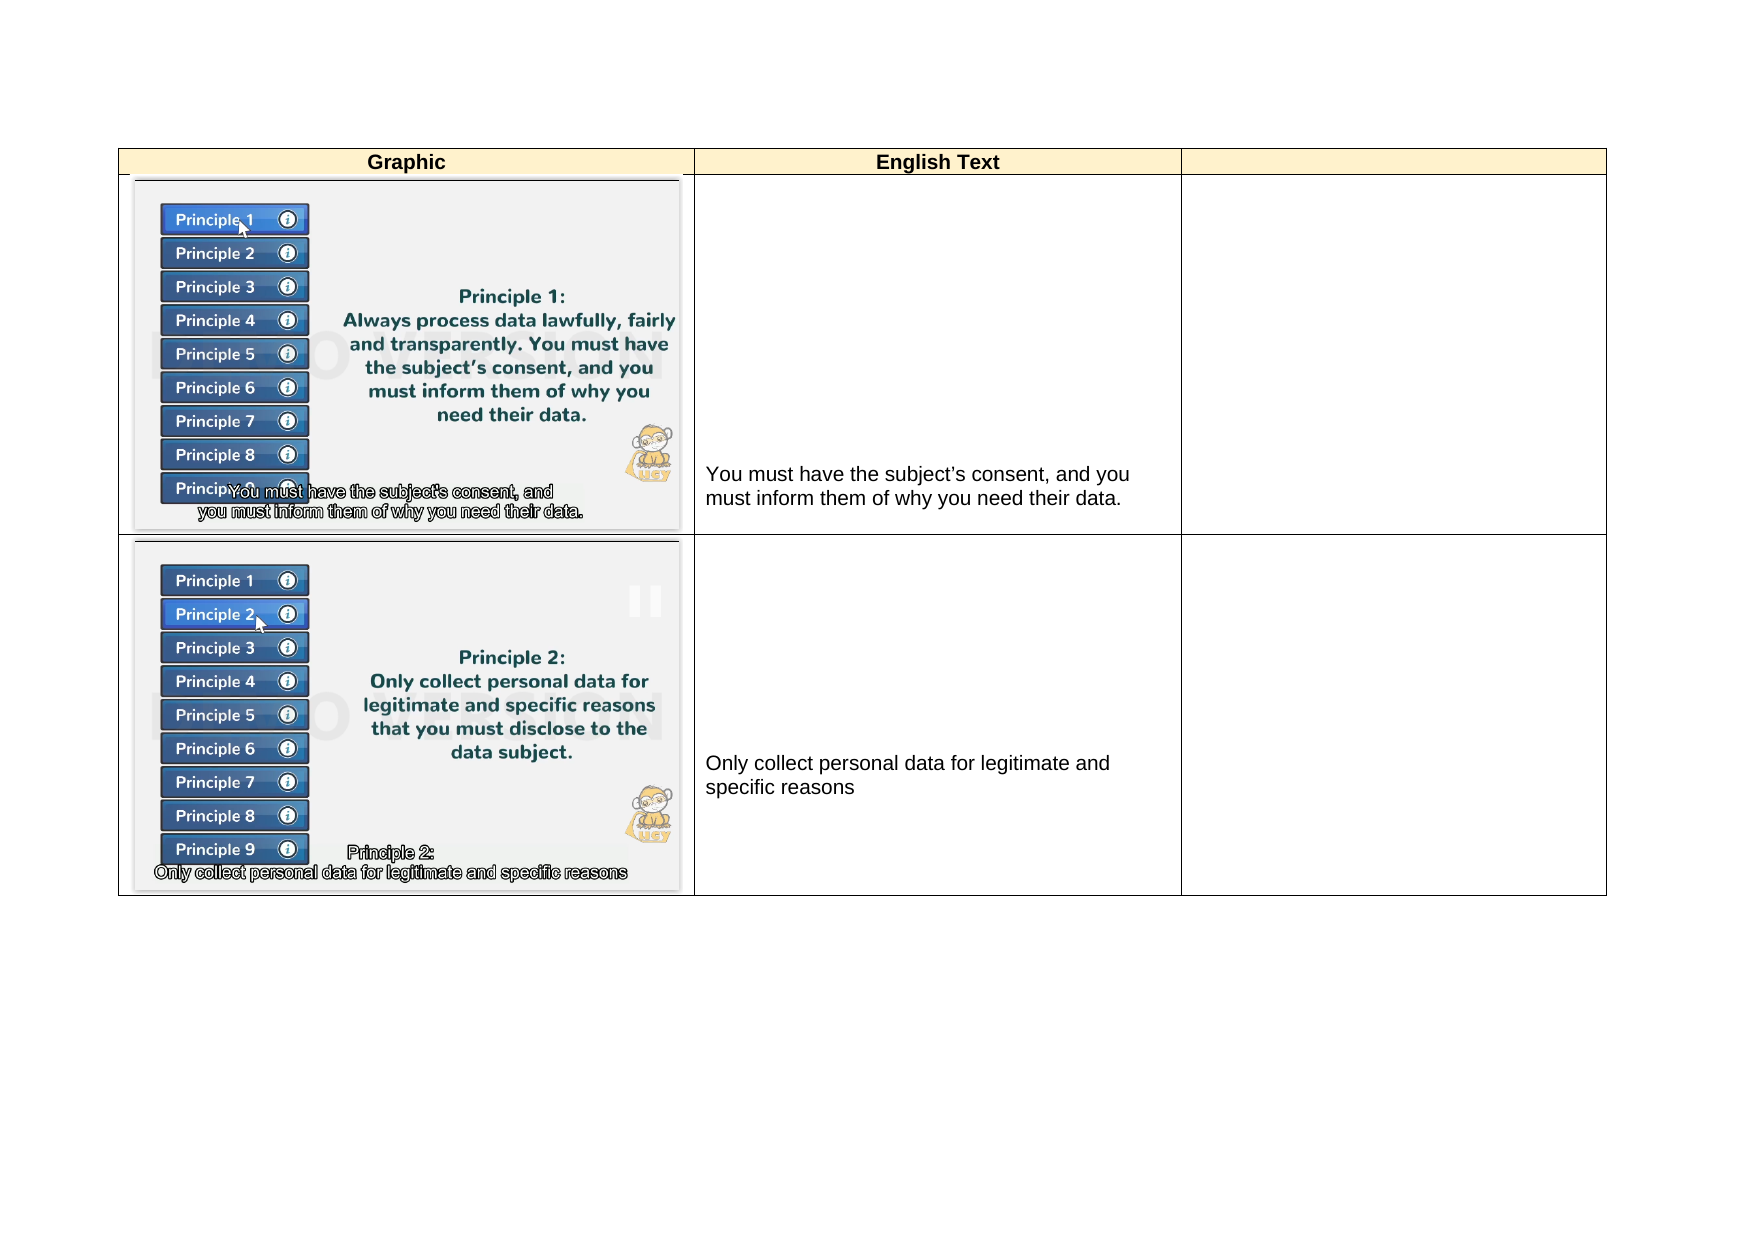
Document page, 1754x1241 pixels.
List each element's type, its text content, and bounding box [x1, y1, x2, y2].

table_header [1182, 149, 1606, 174]
table_cell [683, 535, 694, 894]
table_cell [683, 175, 694, 534]
table_cell [119, 175, 129, 534]
picture [129, 174, 683, 534]
table_cell [1182, 175, 1606, 534]
table_header English Text [695, 149, 1181, 174]
table_cell [1182, 535, 1606, 894]
table_cell Only collect personal data for legitimate and specific reasons [695, 535, 1181, 894]
table_cell You must have the subject’s consent, and you must inform them of why you need their data. [695, 175, 1181, 534]
picture [129, 535, 683, 895]
table_header Graphic [119, 149, 694, 174]
table_cell [119, 535, 129, 894]
